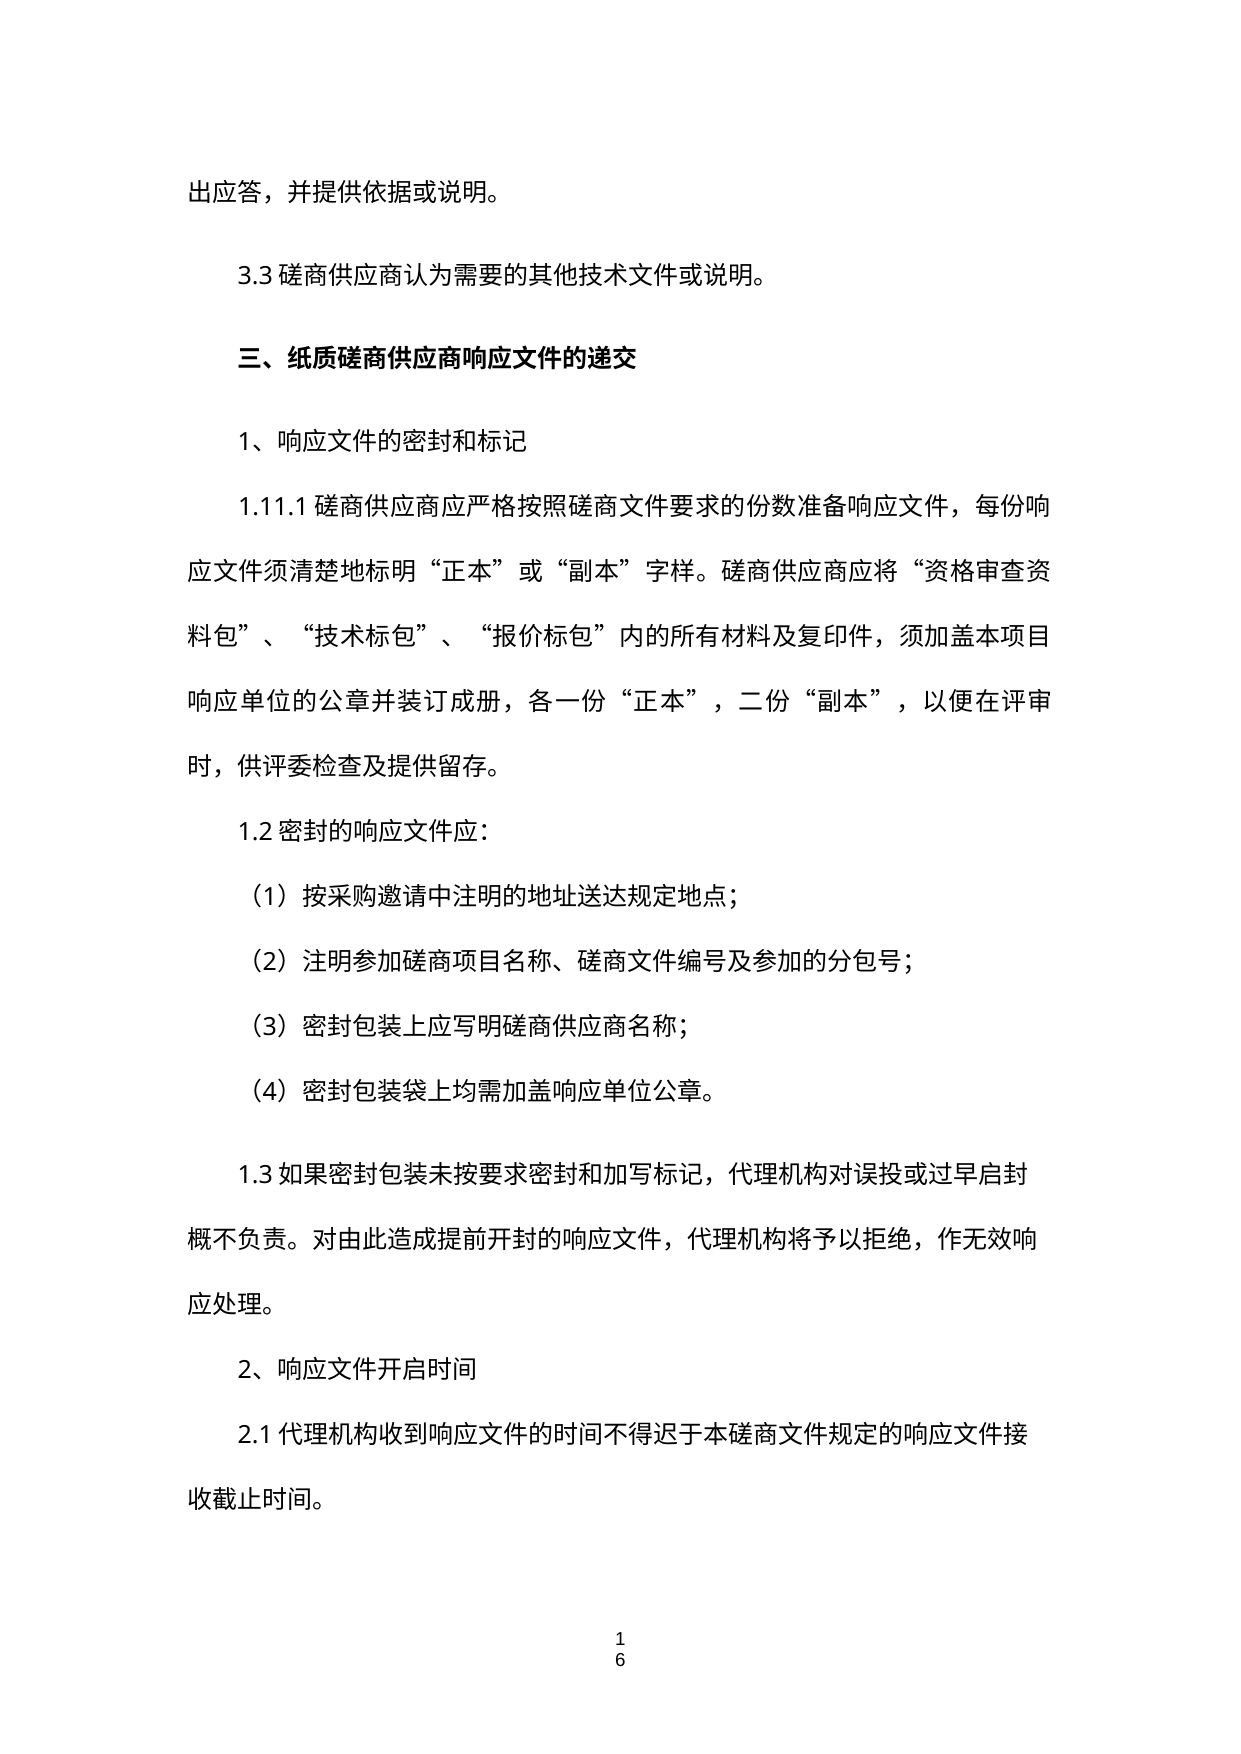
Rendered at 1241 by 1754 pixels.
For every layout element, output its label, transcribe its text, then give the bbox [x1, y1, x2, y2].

text 3.3磋商供应商认为需要的其他技术文件或说明。 [187, 241, 1053, 306]
text （4）密封包装袋上均需加盖响应单位公章。 [187, 1057, 1053, 1122]
text 三、纸质磋商供应商响应文件的递交 [187, 324, 1053, 389]
text 2、响应文件开启时间 [187, 1335, 1053, 1400]
text 1.11.1磋商供应商应严格按照磋商文件要求的份数准备响应文件，每份响应文件须清楚地标明“正本”或“副本”字样。磋商供应商应将“资格审查资料包”、“技术标包”、“报价标包”内的所有材料及复印件，须加盖本项目响应单位的公章并装订成册，各一份“正本”，二份“副本”，以便在评审时，供评委检查及提供留存。 [187, 472, 1053, 797]
text 2.1代理机构收到响应文件的时间不得迟于本磋商文件规定的响应文件接收截止时间。 [187, 1400, 1053, 1530]
text 1.2密封的响应文件应： [187, 797, 1053, 862]
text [187, 158, 1053, 223]
text （2）注明参加磋商项目名称、磋商文件编号及参加的分包号； [187, 927, 1053, 992]
text 1、响应文件的密封和标记 [187, 407, 1053, 472]
text （3）密封包装上应写明磋商供应商名称； [187, 992, 1053, 1057]
text （1）按采购邀请中注明的地址送达规定地点； [187, 862, 1053, 927]
text 1.3如果密封包装未按要求密封和加写标记，代理机构对误投或过早启封概不负责。对由此造成提前开封的响应文件，代理机构将予以拒绝，作无效响应处理。 [187, 1140, 1053, 1335]
